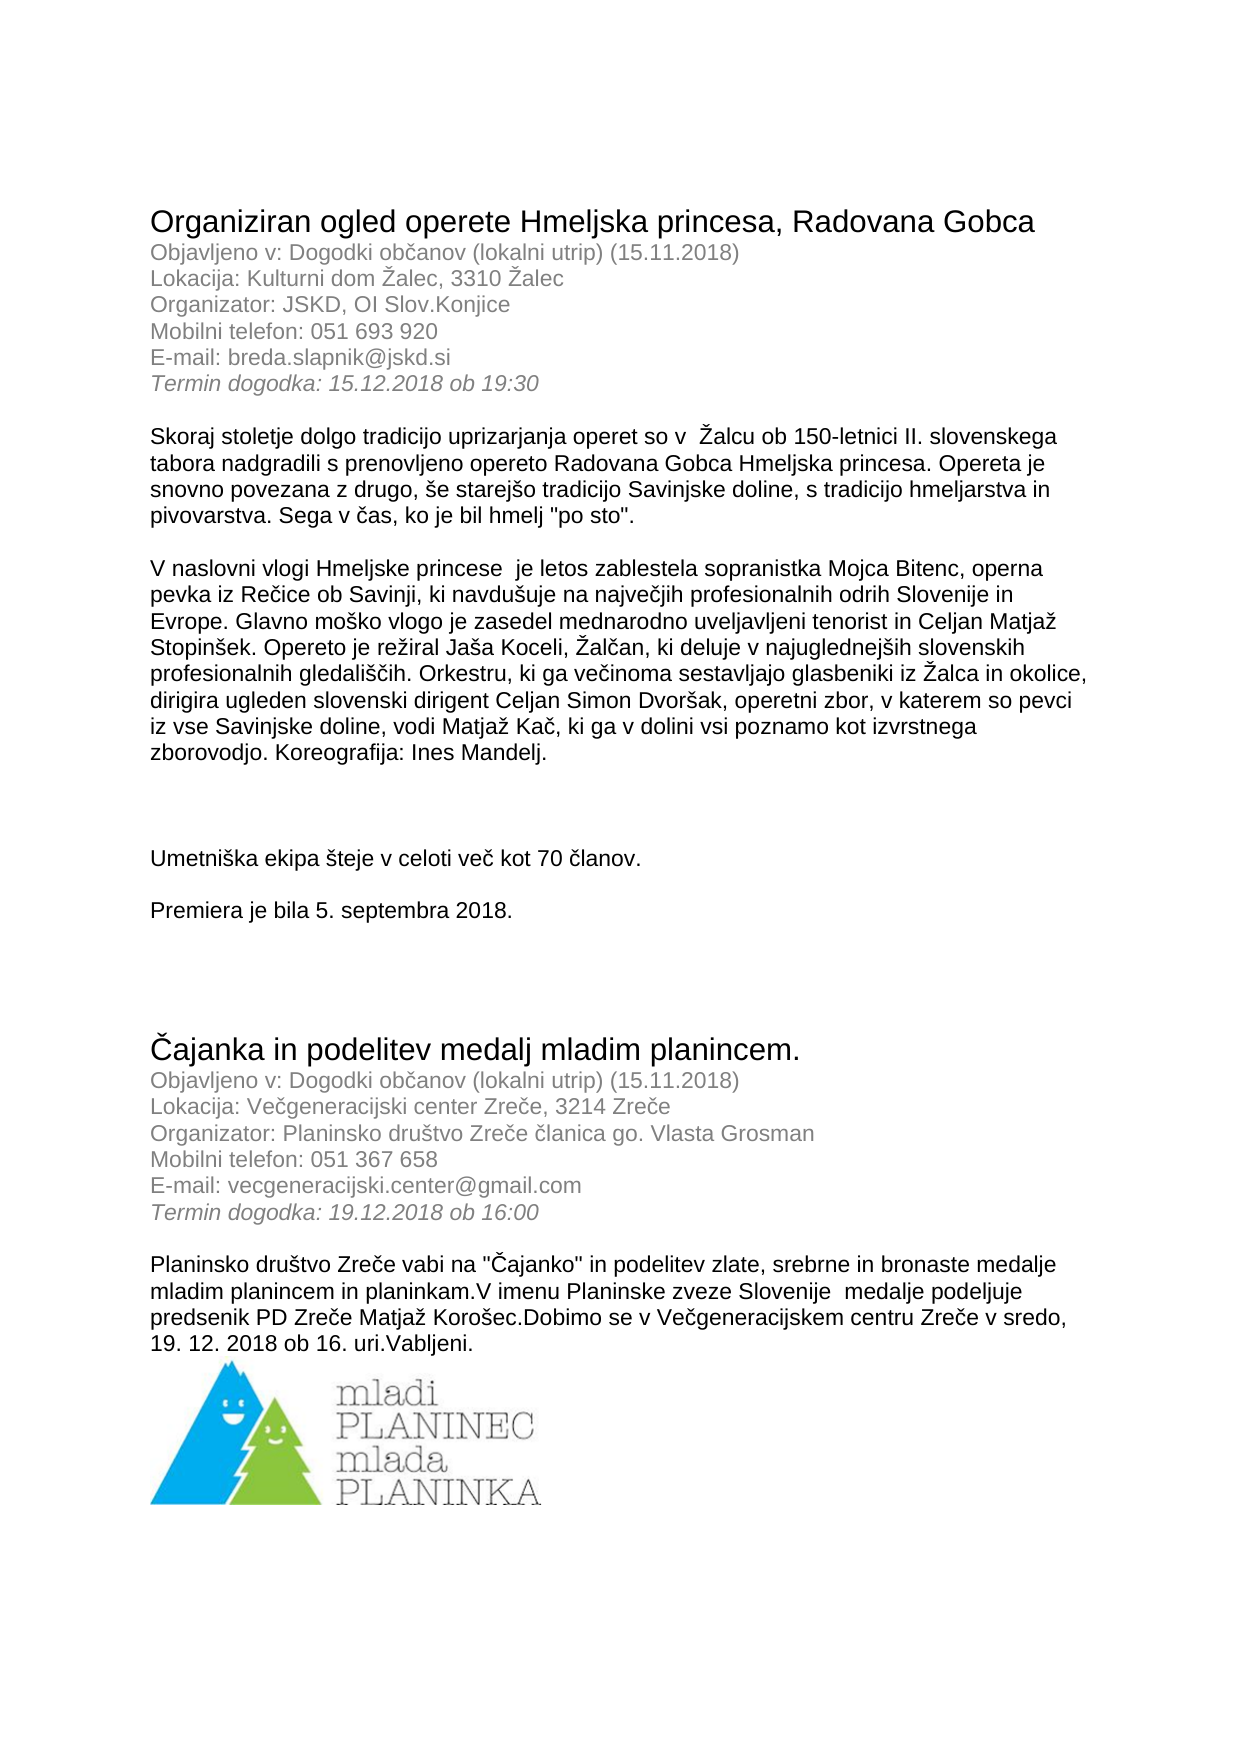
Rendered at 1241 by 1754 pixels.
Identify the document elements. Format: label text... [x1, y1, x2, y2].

text Organiziran ogled operete Hmeljska princesa, Radovana Gobca Objavljeno v: Dogodki občanov (lokalni utrip) (15.11.2018) Lokacija: Kulturni dom Žalec, 3310 Žalec Organizator: JSKD, OI Slov.Konjice Mobilni telefon: 051 693 920 E-mail: breda.slapnik@jskd.si Termin dogodka: 15.12.2018 ob 19:30 Skoraj stoletje dolgo tradicijo uprizarjanja operet so v Žalcu ob 150-letnici II. slovenskega tabora nadgradili s prenovljeno opereto Radovana Gobca Hmeljska princesa. Opereta je snovno povezana z drugo, še starejšo tradicijo Savinjske doline, s tradicijo hmeljarstva in pivovarstva. Sega v čas, ko je bil hmelj "po sto". V naslovni vlogi Hmeljske princese je letos zablestela sopranistka Mojca Bitenc, operna pevka iz Rečice ob Savinji, ki navdušuje na največjih profesionalnih odrih Slovenije in Evrope. Glavno moško vlogo je zasedel mednarodno uveljavljeni tenorist in Celjan Matjaž Stopinšek. Opereto je režiral Jaša Koceli, Žalčan, ki deluje v najuglednejših slovenskih profesionalnih gledališčih. Orkestru, ki ga večinoma sestavljajo glasbeniki iz Žalca in okolice, dirigira ugleden slovenski dirigent Celjan Simon Dvoršak, operetni zbor, v katerem so pevci iz vse Savinjske doline, vodi Matjaž Kač, ki ga v dolini vsi poznamo kot izvrstnega zborovodjo. Koreografija: Ines Mandelj. Umetniška ekipa šteje v celoti več kot 70 članov. Premiera je bila 5. septembra 2018. [150, 203, 1090, 952]
picture [150, 1356, 542, 1505]
text Čajanka in podelitev medalj mladim planincem. Objavljeno v: Dogodki občanov (lokalni utrip) (15.11.2018) Lokacija: Večgeneracijski center Zreče, 3214 Zreče Organizator: Planinsko društvo Zreče članica go. Vlasta Grosman Mobilni telefon: 051 367 658 E-mail: vecgeneracijski.center@gmail.com Termin dogodka: 19.12.2018 ob 16:00 Planinsko društvo Zreče vabi na "Čajanko" in podelitev zlate, srebrne in bronaste medalje mladim planincem in planinkam.V imenu Planinske zveze Slovenije medalje podeljuje predsenik PD Zreče Matjaž Korošec.Dobimo se v Večgeneracijskem centru Zreče v sredo, 19. 12. 2018 ob 16. uri.Vabljeni. [150, 1031, 1090, 1531]
